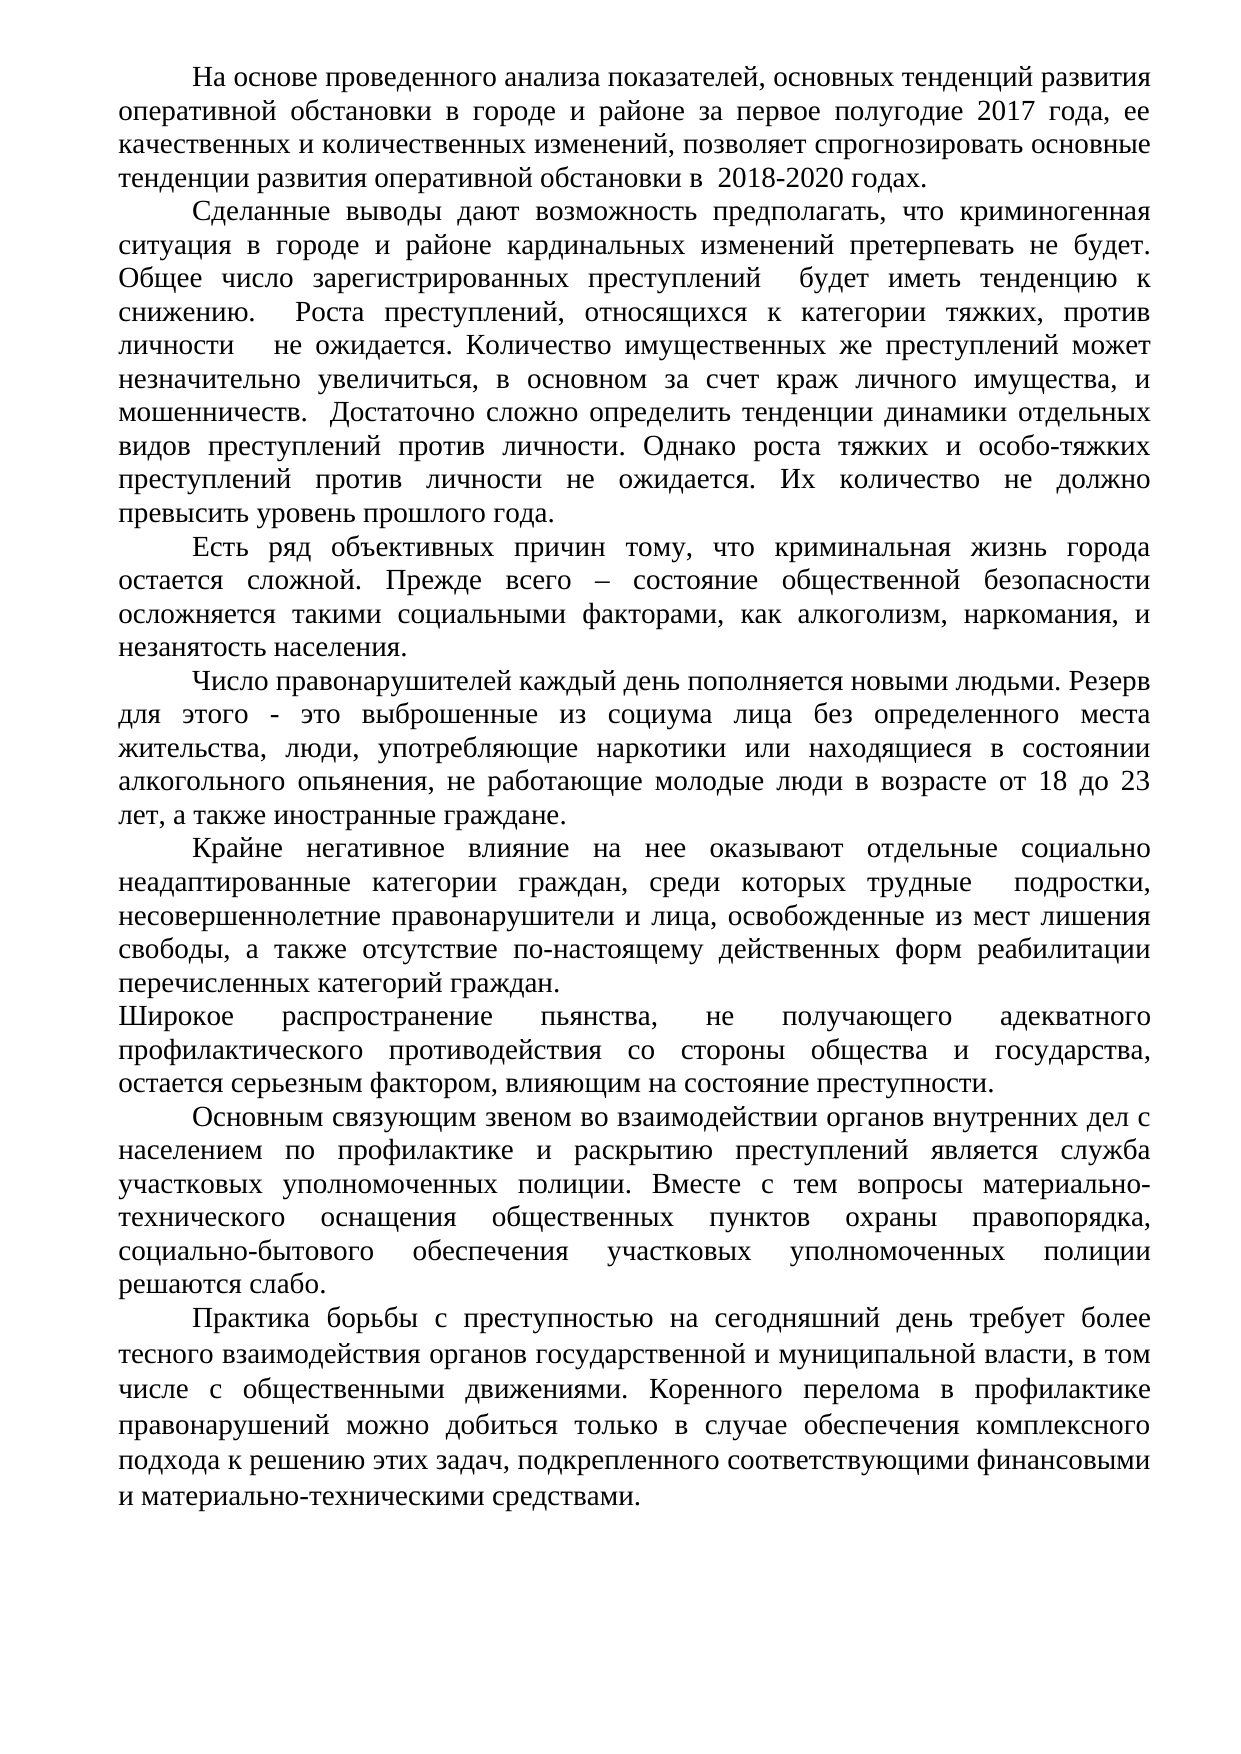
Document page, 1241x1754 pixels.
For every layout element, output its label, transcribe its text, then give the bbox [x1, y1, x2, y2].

text Основным связующим звеном во взаимодействии органов внутренних дел с населением по профилактике и раскрытию преступлений является служба участковых уполномоченных полиции. Вместе с тем вопросы материально-технического оснащения общественных пунктов охраны правопорядка, социально-бытового обеспечения участковых уполномоченных полиции решаются слабо. [118, 1099, 1152, 1300]
text На основе проведенного анализа показателей, основных тенденций развития оперативной обстановки в городе и районе за первое полугодие 2017 года, ее качественных и количественных изменений, позволяет спрогнозировать основные тенденции развития оперативной обстановки в 2018-2020 годах. [118, 59, 1152, 193]
text Практика борьбы с преступностью на сегодняшний день требует более тесного взаимодействия органов государственной и муниципальной власти, в том числе с общественными движениями. Коренного перелома в профилактике правонарушений можно добиться только в случае обеспечения комплексного подхода к решению этих задач, подкрепленного соответствующими финансовыми и материально-техническими средствами. [118, 1300, 1152, 1511]
text Широкое распространение пьянства, не получающего адекватного профилактического противодействия со стороны общества и государства, остается серьезным фактором, влияющим на состояние преступности. [118, 998, 1152, 1099]
text Крайне негативное влияние на нее оказывают отдельные социально неадаптированные категории граждан, среди которых трудные подростки, несовершеннолетние правонарушители и лица, освобожденные из мест лишения свободы, а также отсутствие по-настоящему действенных форм реабилитации перечисленных категорий граждан. [118, 831, 1152, 998]
text Сделанные выводы дают возможность предполагать, что криминогенная ситуация в городе и районе кардинальных изменений претерпевать не будет. Общее число зарегистрированных преступлений будет иметь тенденцию к снижению. Роста преступлений, относящихся к категории тяжких, против личности не ожидается. Количество имущественных же преступлений может незначительно увеличиться, в основном за счет краж личного имущества, и мошенничеств. Достаточно сложно определить тенденции динамики отдельных видов преступлений против личности. Однако роста тяжких и особо-тяжких преступлений против личности не ожидается. Их количество не должно превысить уровень прошлого года. [118, 193, 1152, 529]
text Есть ряд объективных причин тому, что криминальная жизнь города остается сложной. Прежде всего – состояние общественной безопасности осложняется такими социальными факторами, как алкоголизм, наркомания, и незанятость населения. [118, 529, 1152, 663]
text Число правонарушителей каждый день пополняется новыми людьми. Резерв для этого - это выброшенные из социума лица без определенного места жительства, люди, употребляющие наркотики или находящиеся в состоянии алкогольного опьянения, не работающие молодые люди в возрасте от 18 до 23 лет, а также иностранные граждане. [118, 663, 1152, 831]
